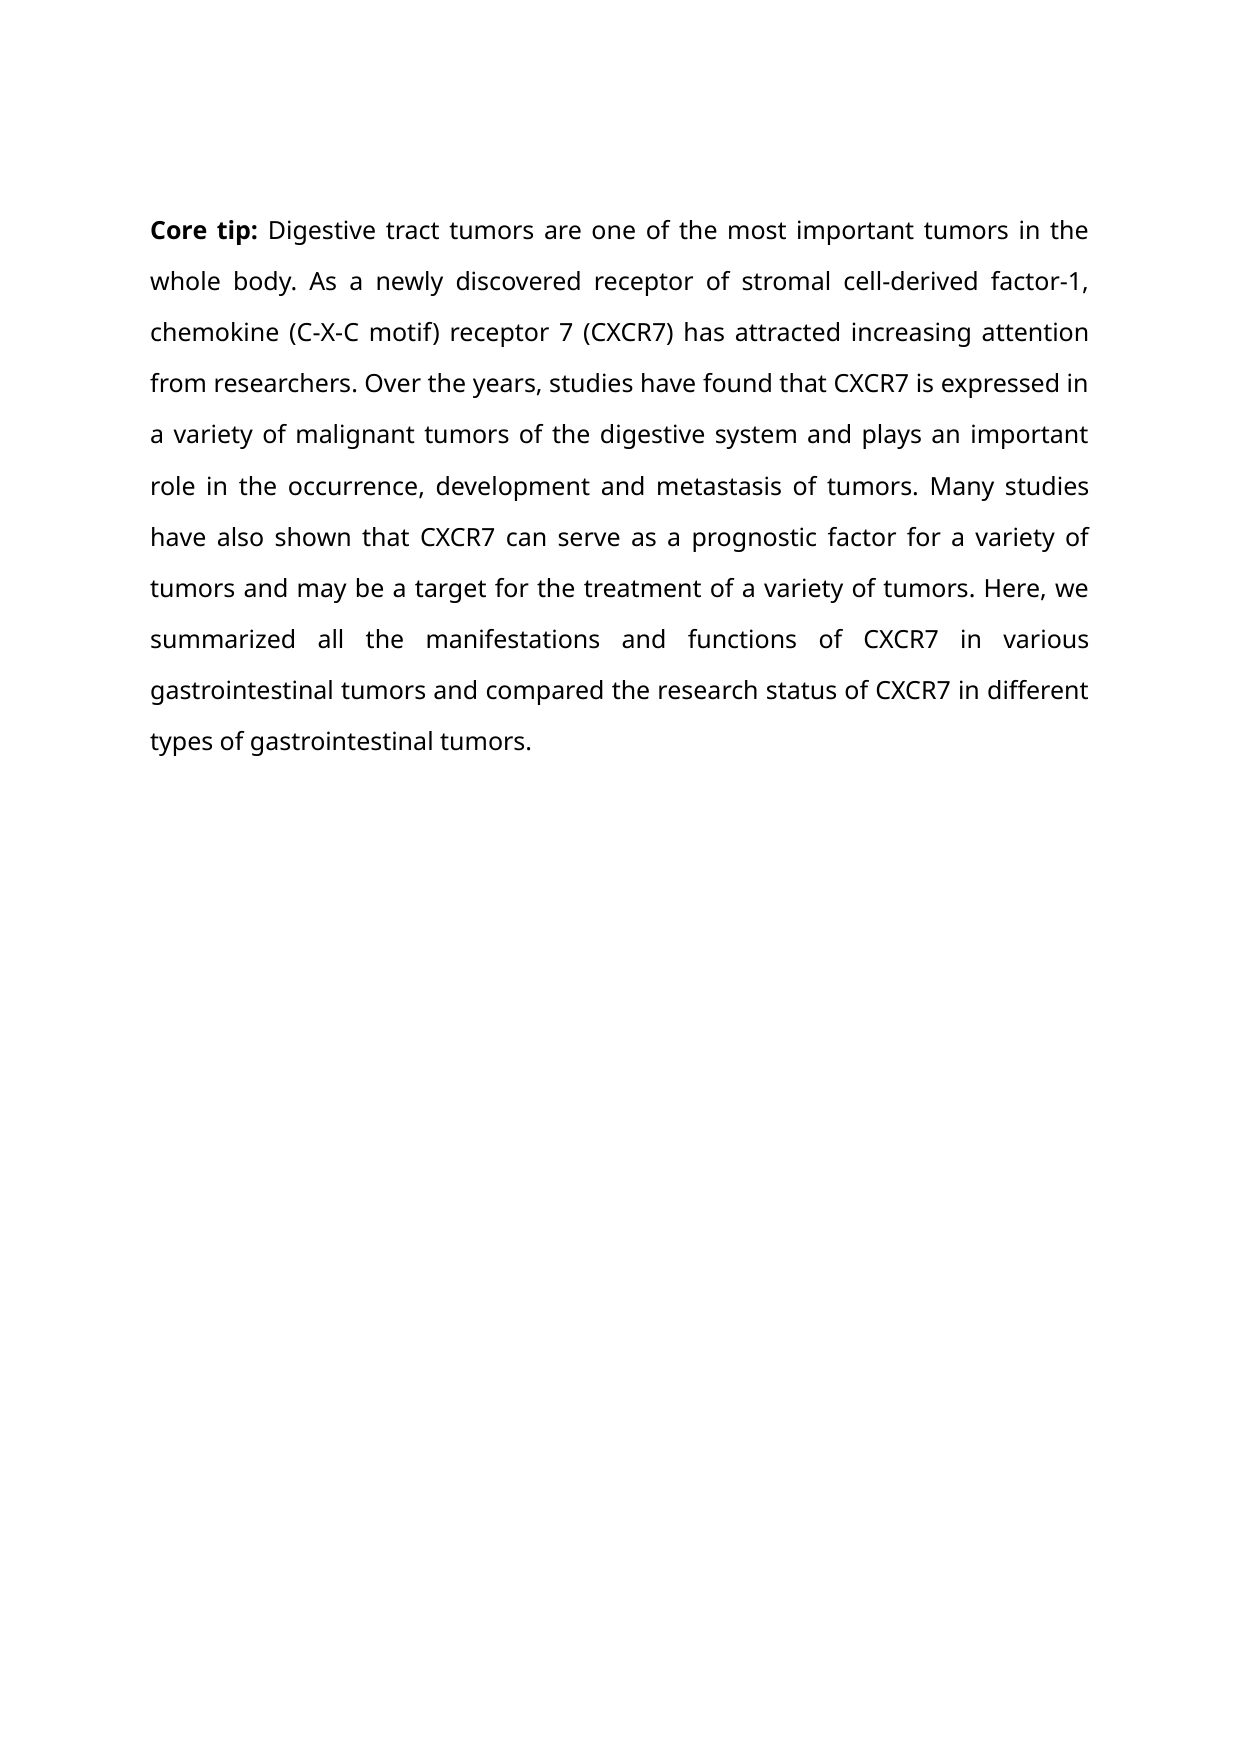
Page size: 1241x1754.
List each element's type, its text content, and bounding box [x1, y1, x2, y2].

text Core tip: Digestive tract tumors are one of the most important tumors in the whole body. As a newly discovered receptor of stromal cell-derived factor-1, chemokine (C-X-C motif) receptor 7 (CXCR7) has attracted increasing attention from researchers. Over the years, studies have found that CXCR7 is expressed in a variety of malignant tumors of the digestive system and plays an important role in the occurrence, development and metastasis of tumors. Many studies have also shown that CXCR7 can serve as a prognostic factor for a variety of tumors and may be a target for the treatment of a variety of tumors. Here, we summarized all the manifestations and functions of CXCR7 in various gastrointestinal tumors and compared the research status of CXCR7 in different types of gastrointestinal tumors. [150, 213, 1090, 757]
